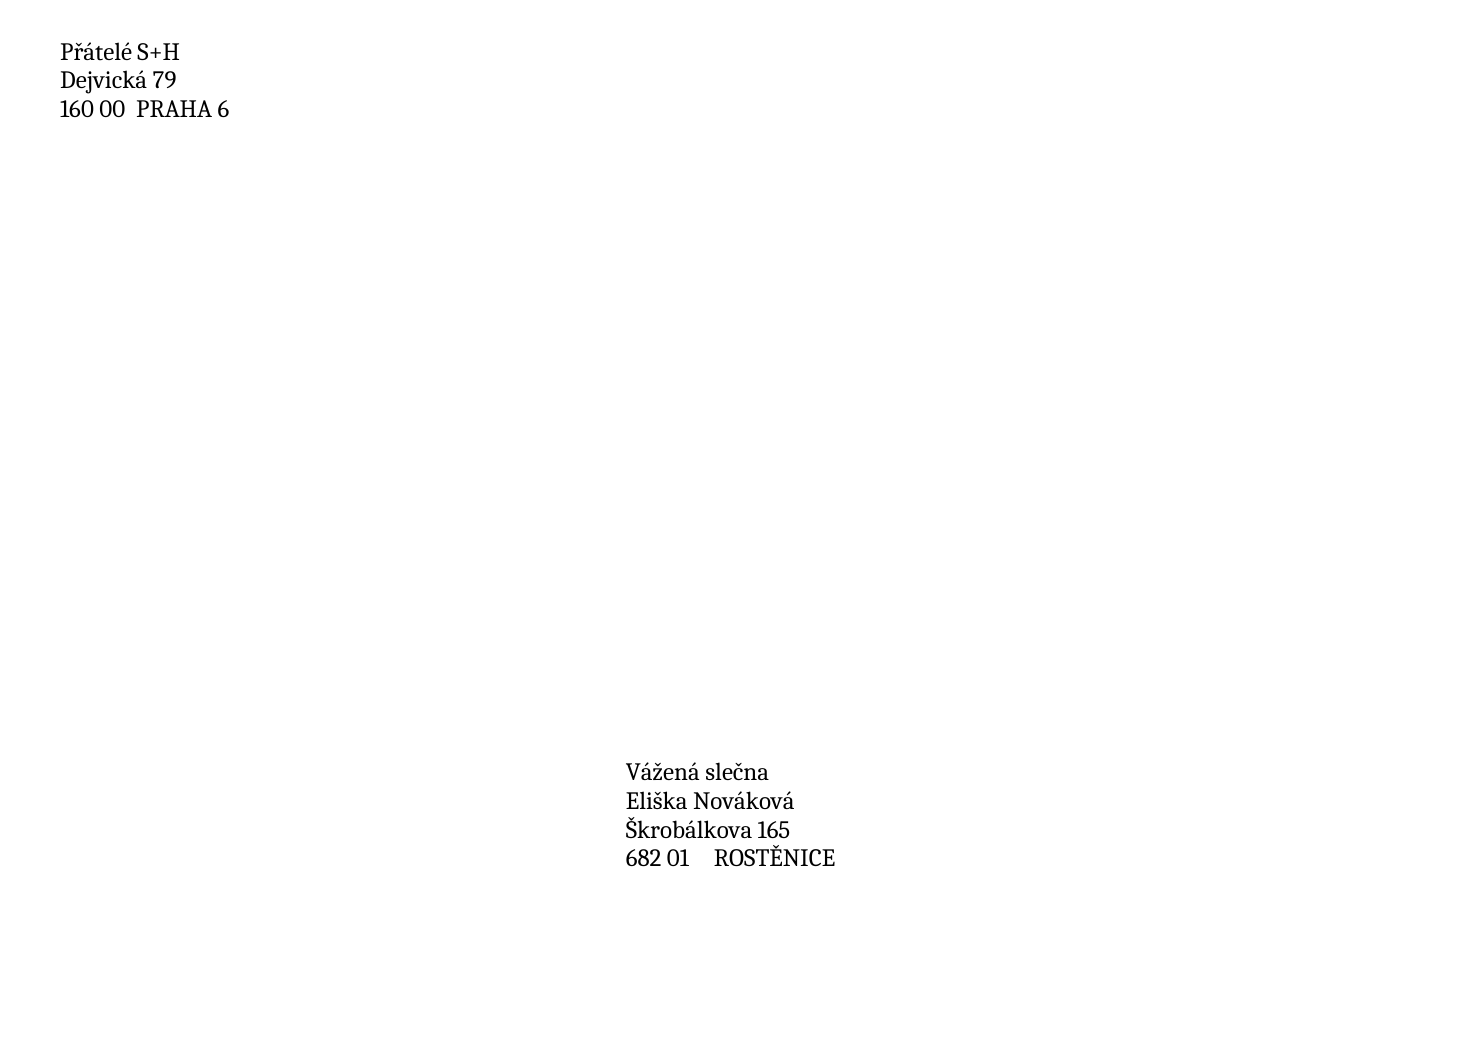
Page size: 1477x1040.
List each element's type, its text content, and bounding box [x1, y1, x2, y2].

text 160 00 PRAHA 6 [60, 95, 1401, 124]
text Přátelé S+H [60, 37, 1401, 66]
text 682 01 Rostěnice [626, 844, 1151, 873]
text Dejvická 79 [60, 66, 1401, 95]
text Vážená slečna [626, 758, 1151, 787]
text Eliška Nováková [626, 787, 1151, 816]
text Škrobálkova 165 [626, 816, 1151, 844]
